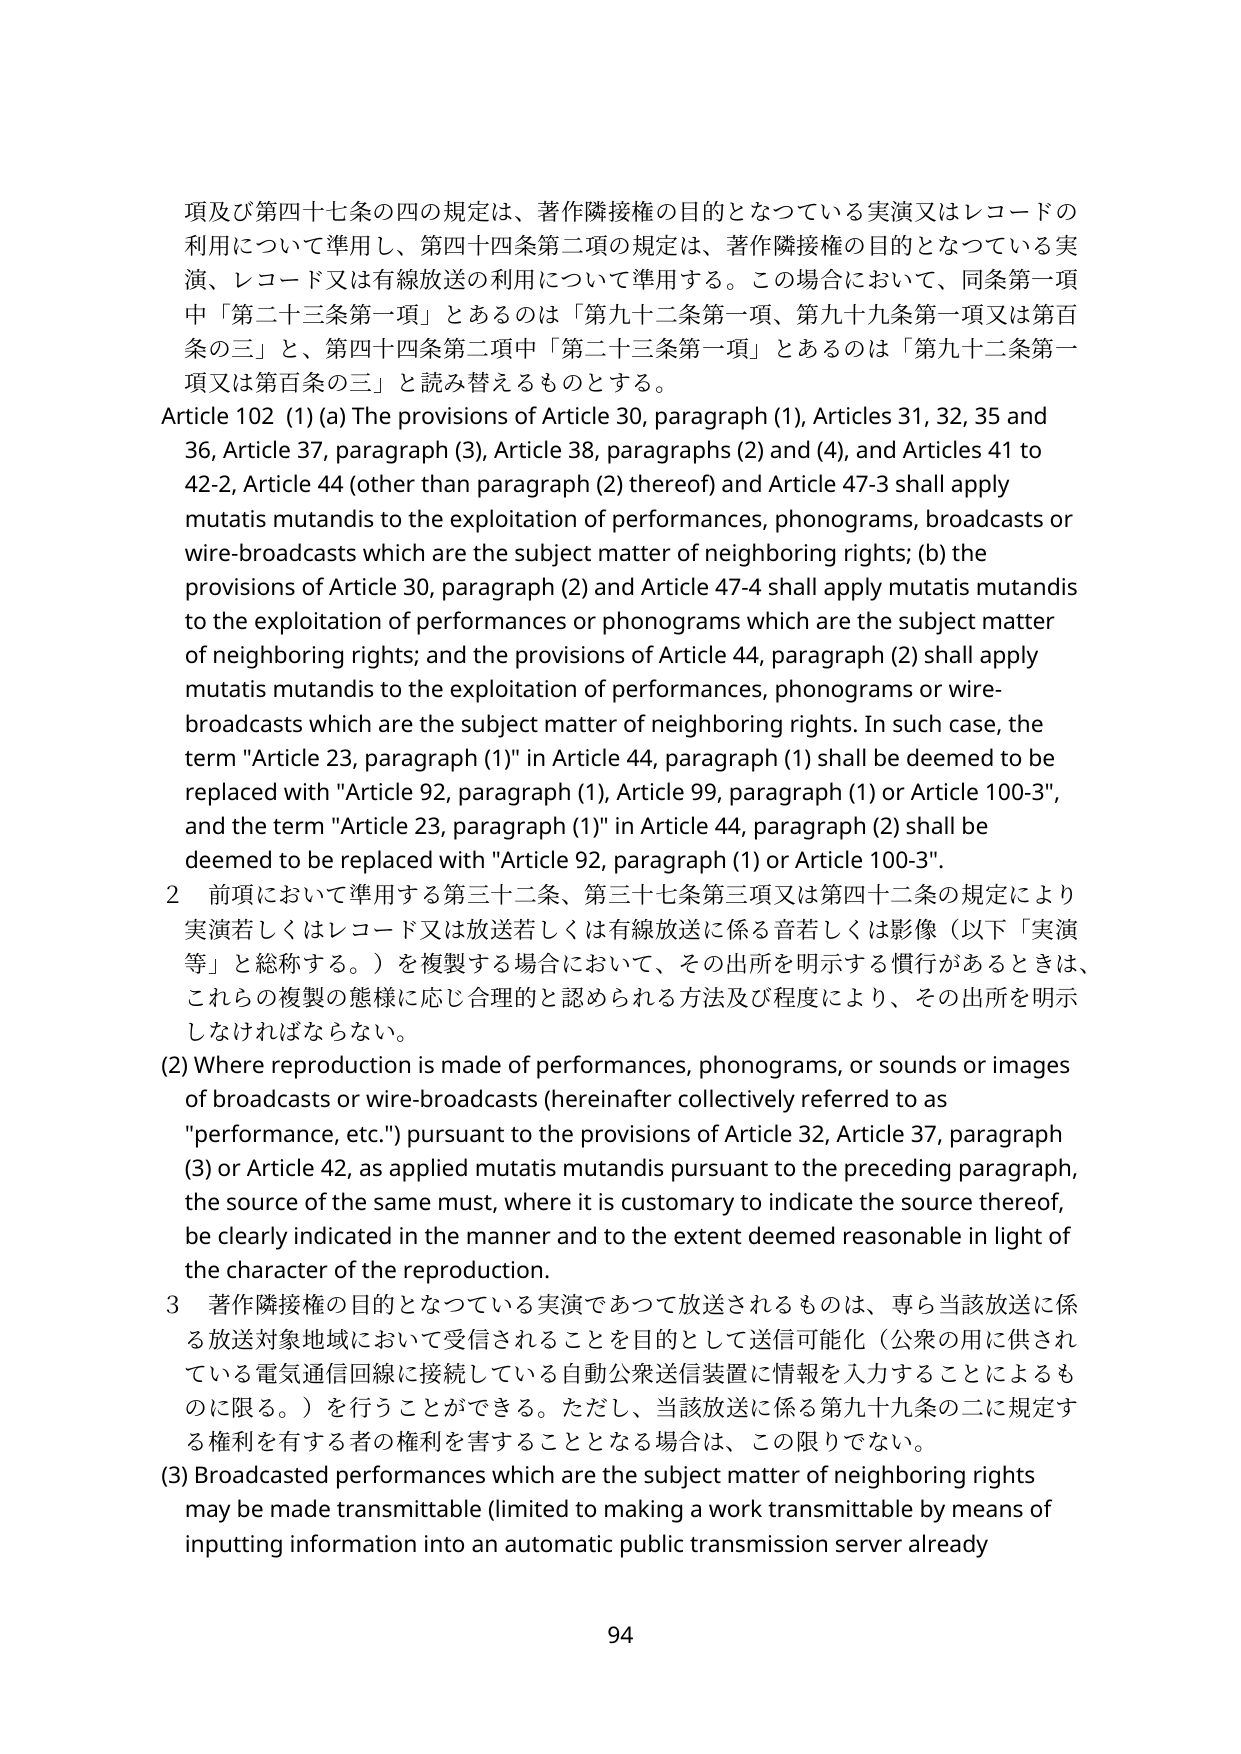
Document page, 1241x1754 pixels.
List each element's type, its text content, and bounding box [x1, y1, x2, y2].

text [161, 1458, 1079, 1560]
text Article 102 (1) (a) The provisions of Article 30, paragraph (1), Articles 31, 32, 35 and 36, Article 37, paragraph (3), Article 38, paragraphs (2) and (4), and Articles 41 to 42-2, Article 44 (other than paragraph (2) thereof) and Article 47-3 shall apply mutatis mutandis to the exploitation of performances, phonograms, broadcasts or wire-broadcasts which are the subject matter of neighboring rights; (b) the provisions of Article 30, paragraph (2) and Article 47-4 shall apply mutatis mutandis to the exploitation of performances or phonograms which are the subject matter of neighboring rights; and the provisions of Article 44, paragraph (2) shall apply mutatis mutandis to the exploitation of performances, phonograms or wire-broadcasts which are the subject matter of neighboring rights. In such case, the term "Article 23, paragraph (1)" in Article 44, paragraph (1) shall be deemed to be replaced with "Article 92, paragraph (1), Article 99, paragraph (1) or Article 100-3", and the term "Article 23, paragraph (1)" in Article 44, paragraph (2) shall be deemed to be replaced with "Article 92, paragraph (1) or Article 100-3". [161, 399, 1079, 877]
text ２ 前項において準用する第三十二条、第三十七条第三項又は第四十二条の規定により実演若しくはレコード又は放送若しくは有線放送に係る音若しくは影像（以下「実演等」と総称する。）を複製する場合において、その出所を明示する慣行があるときは、これらの複製の態様に応じ合理的と認められる方法及び程度により、その出所を明示しなければならない。 [161, 877, 1079, 1048]
text (2) Where reproduction is made of performances, phonograms, or sounds or images of broadcasts or wire-broadcasts (hereinafter collectively referred to as "performance, etc.") pursuant to the provisions of Article 32, Article 37, paragraph (3) or Article 42, as applied mutatis mutandis pursuant to the preceding paragraph, the source of the same must, where it is customary to indicate the source thereof, be clearly indicated in the manner and to the extent deemed reasonable in light of the character of the reproduction. [161, 1048, 1079, 1287]
text ３ 著作隣接権の目的となつている実演であつて放送されるものは、専ら当該放送に係る放送対象地域において受信されることを目的として送信可能化（公衆の用に供されている電気通信回線に接続している自動公衆送信装置に情報を入力することによるものに限る。）を行うことができる。ただし、当該放送に係る第九十九条の二に規定する権利を有する者の権利を害することとなる場合は、この限りでない。 [161, 1287, 1079, 1458]
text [161, 194, 1079, 399]
